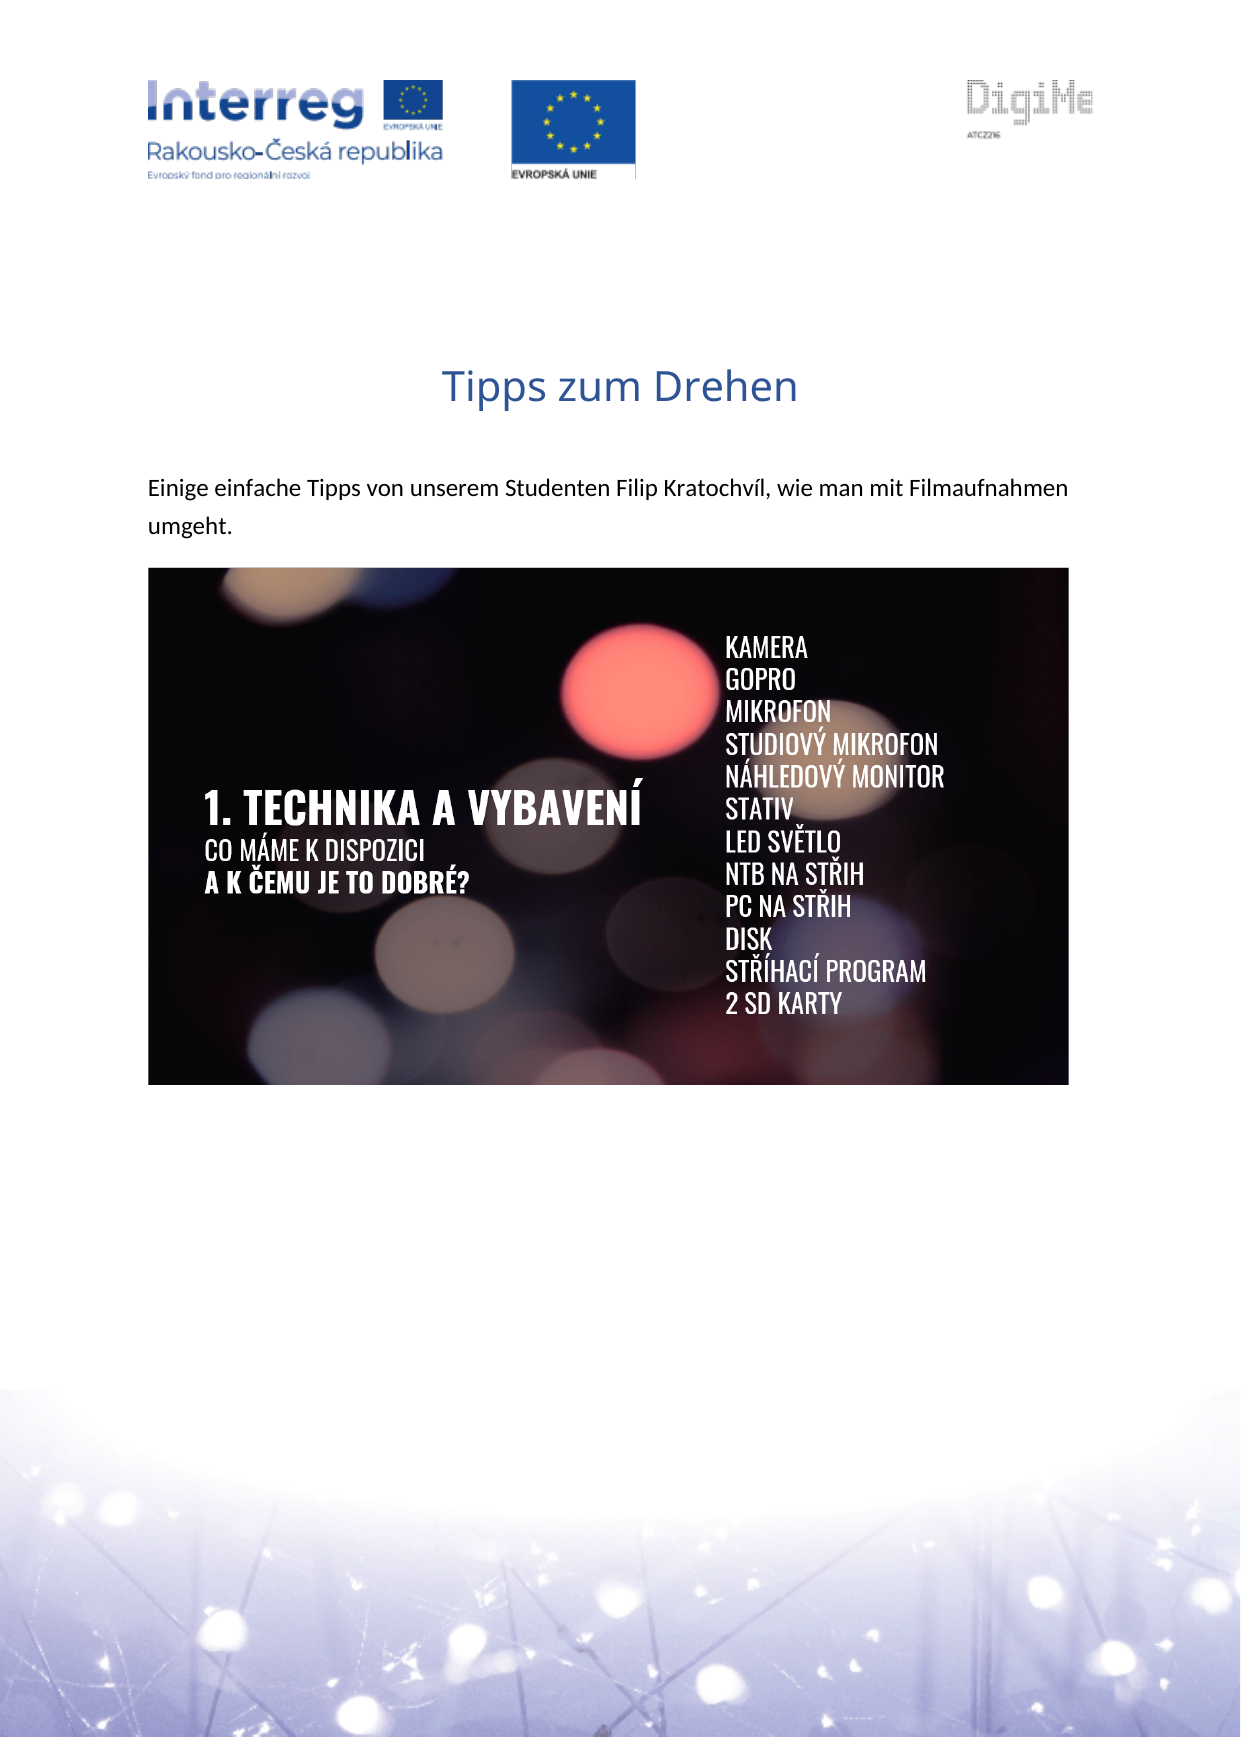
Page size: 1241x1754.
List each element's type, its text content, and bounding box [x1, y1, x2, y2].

subtitle Tipps zum Drehen [148, 357, 1093, 414]
text Einige einfache Tipps von unserem Studenten Filip Kratochvíl, wie man mit Filmaufnahmen umgeht. [148, 472, 1093, 541]
picture [147, 567, 1068, 1084]
